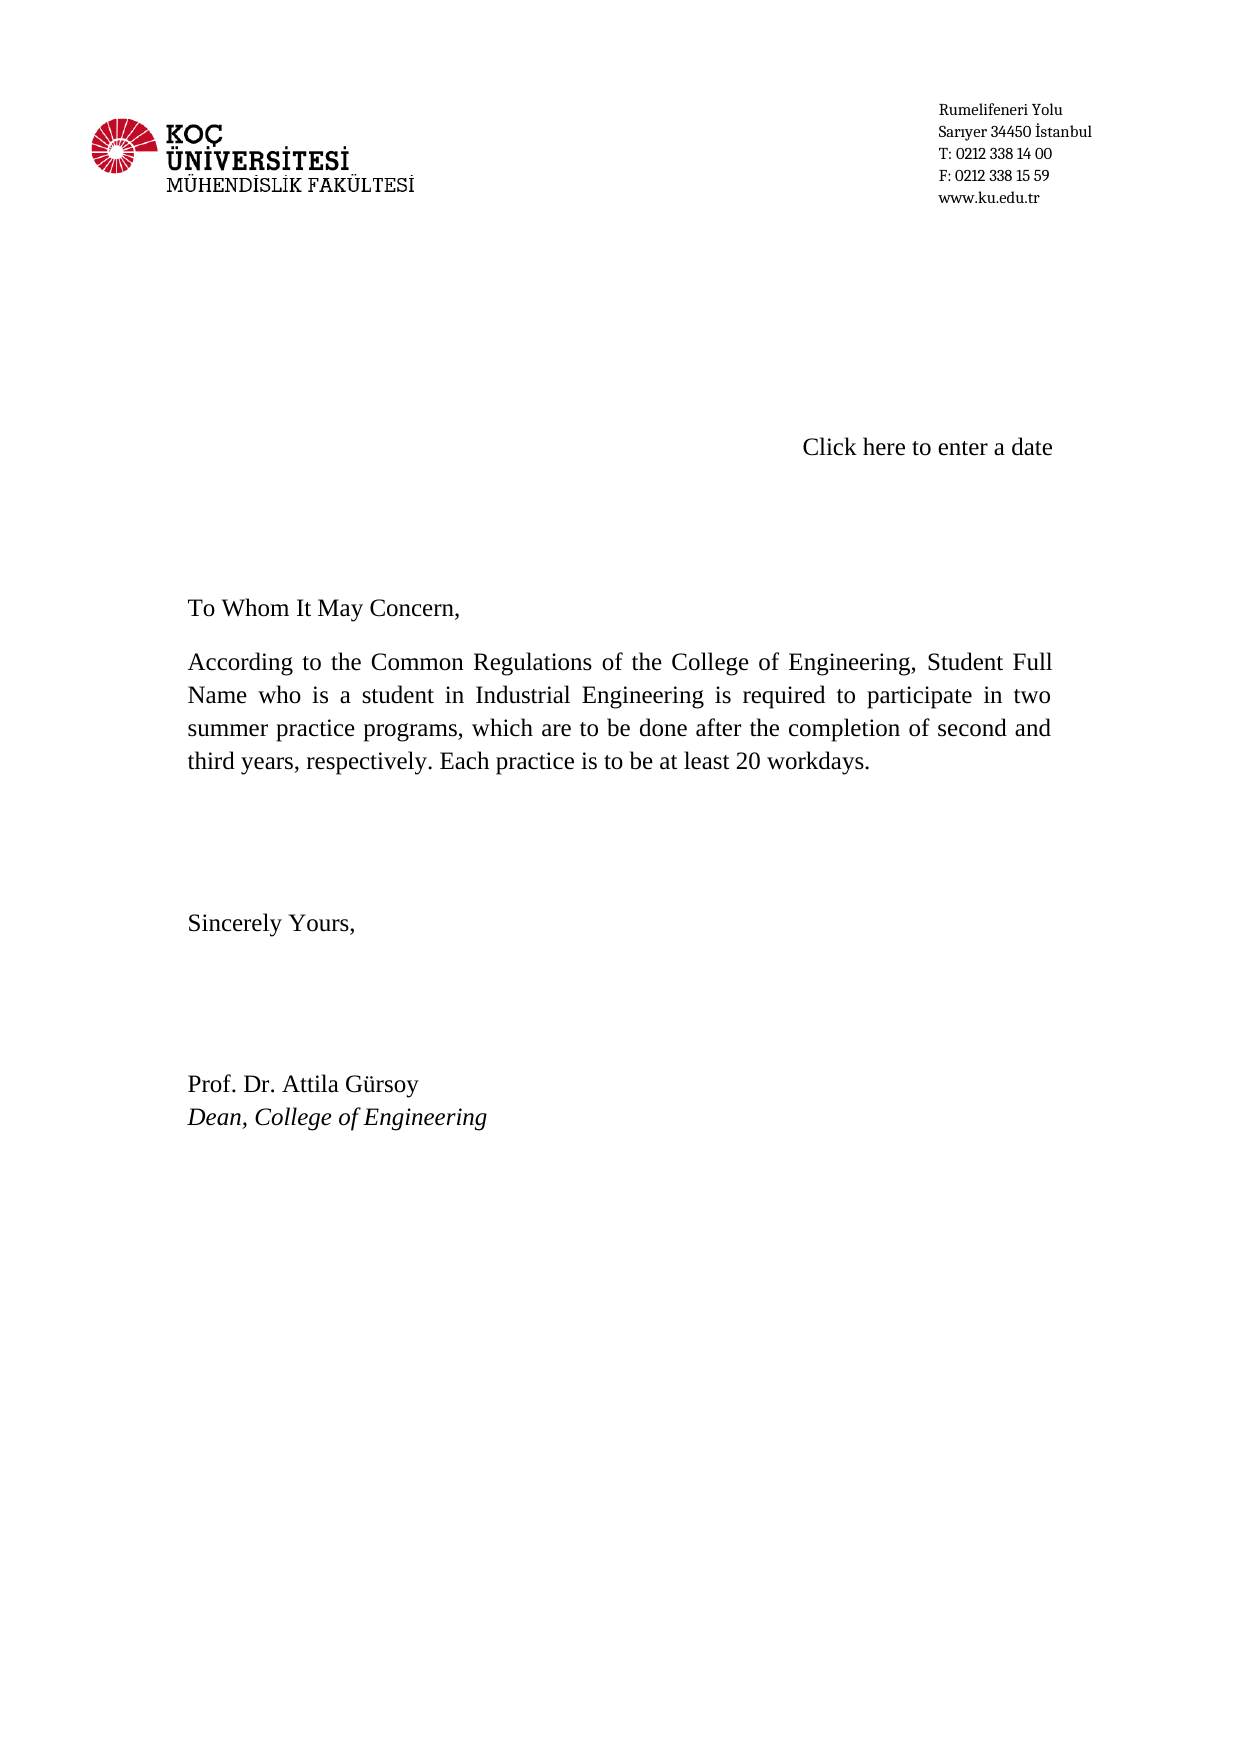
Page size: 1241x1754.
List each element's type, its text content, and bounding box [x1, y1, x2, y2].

picture [89, 100, 414, 210]
text Sincerely Yours, [187, 908, 1053, 936]
text According to the Common Regulations of the College of Engineering, who is a student in Industrial Engineering is required to participate in two summer practice programs, which are to be done after the completion of second and third years, respectively. Each practice is to be at least 20 workdays. [187, 647, 1053, 775]
text Prof. Dr. Attila Gürsoy Dean, College of Engineering [187, 1069, 1053, 1131]
text To Whom It May Concern, [187, 593, 1053, 622]
